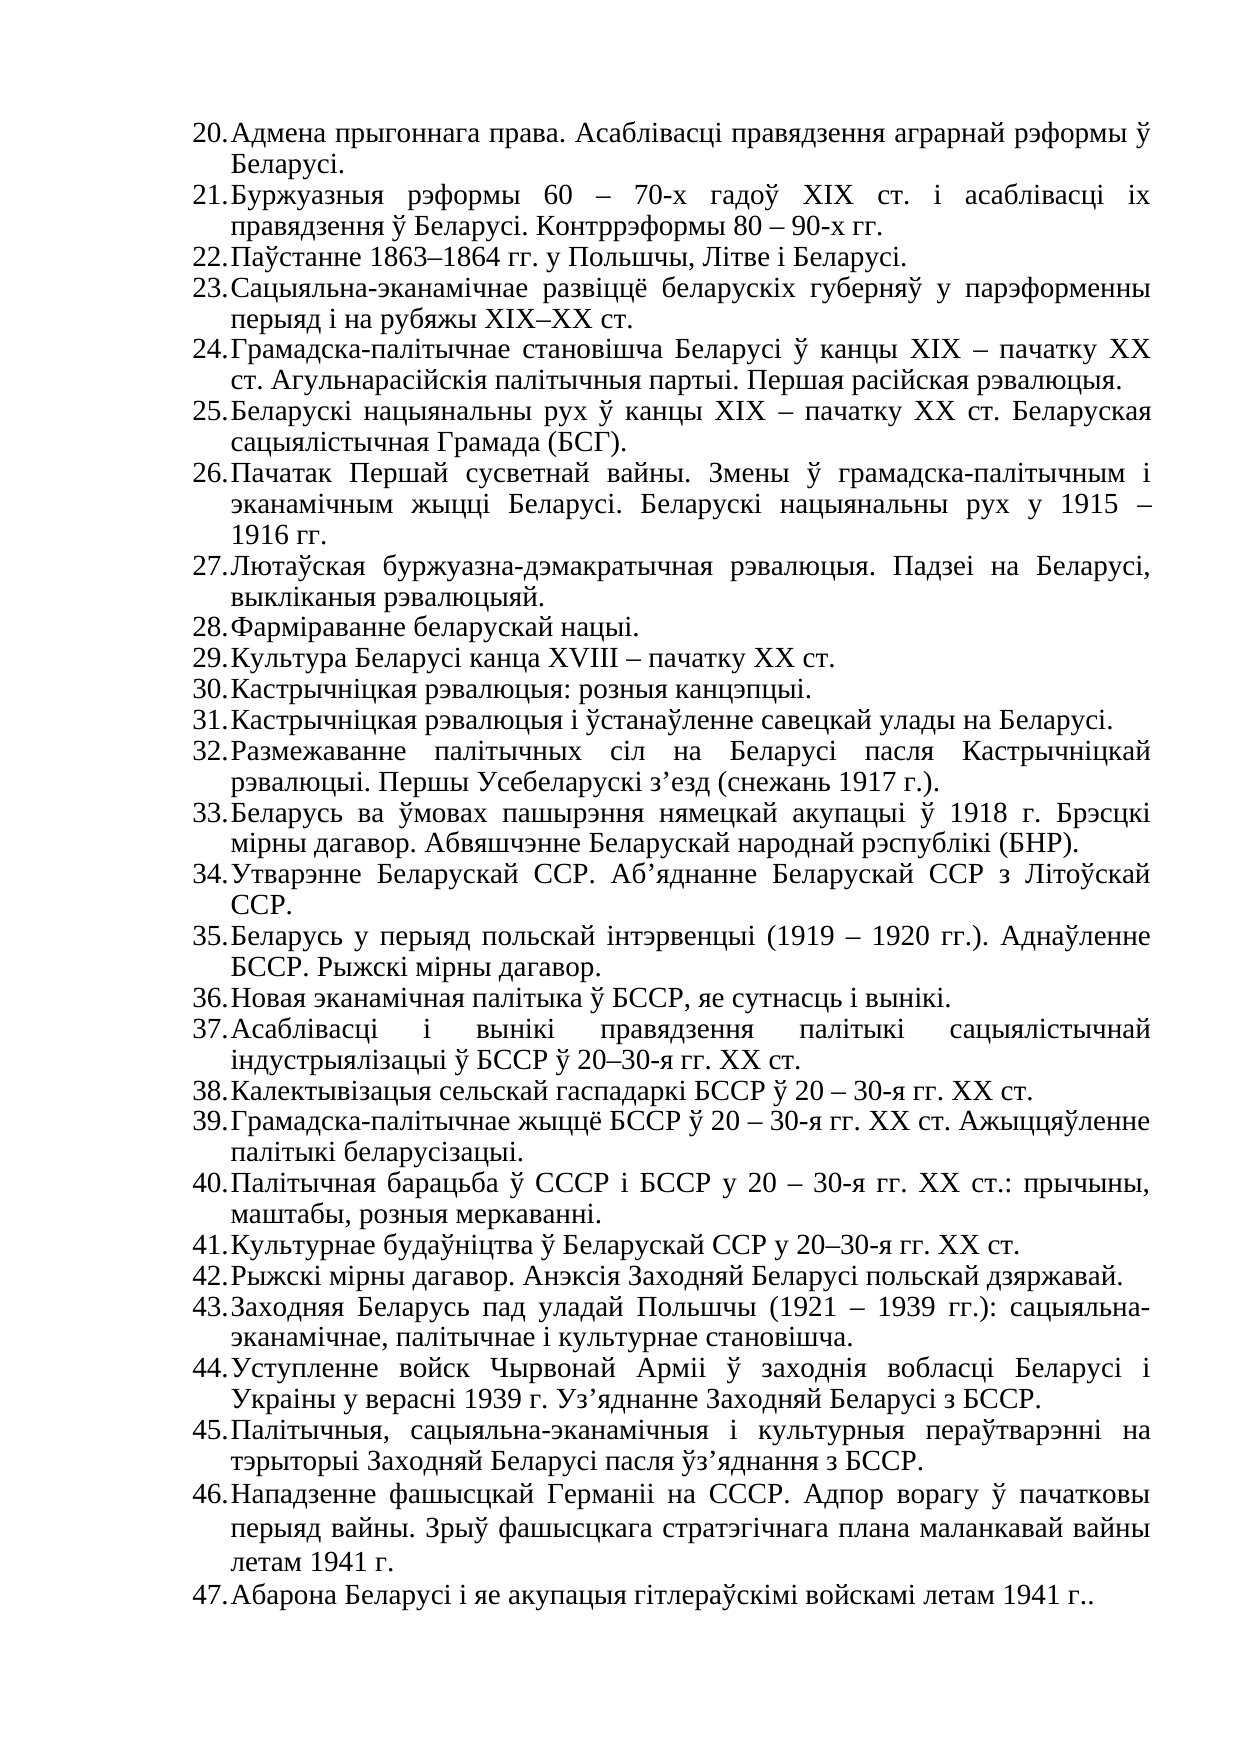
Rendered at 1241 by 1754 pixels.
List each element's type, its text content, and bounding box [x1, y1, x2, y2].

list Лютаўская буржуазна-дэмакратычная рэвалюцыя. Падзеі на Беларусі, выкліканыя рэвалюцыяй. [192, 551, 1152, 612]
list Асаблівасці і вынікі правядзення палітыкі сацыялістычнай індустрыялізацыі ў БССР ў 20–30-я гг. XX ст. [192, 1013, 1152, 1075]
list Кастрычніцкая рэвалюцыя: розныя канцэпцыі. [192, 674, 1152, 705]
list Уступленне войск Чырвонай Арміі ў заходнія вобласці Беларусі і Украіны у верасні 1939 г. Уз’яднанне Заходняй Беларусі з БССР. [192, 1353, 1152, 1415]
list Беларусь у перыяд польскай інтэрвенцыі (1919 – 1920 гг.). Аднаўленне БССР. Рыжскі мірны дагавор. [192, 921, 1152, 983]
list Калектывізацыя сельскай гаспадаркі БССР ў 20 – 30-я гг. XX ст. [192, 1075, 1152, 1106]
list Абарона Беларусі і яе акупацыя гітлераўскімі войскамі летам 1941 г.. [192, 1577, 1152, 1611]
list Палітычныя, сацыяльна-эканамічныя і культурныя пераўтварэнні на тэрыторыі Заходняй Беларусі пасля ўз’яднання з БССР. [192, 1415, 1152, 1477]
list Грамадска-палітычнае жыццё БССР ў 20 – 30-я гг. XX ст. Ажыццяўленне палітыкі беларусізацыі. [192, 1106, 1152, 1168]
list Пачатак Першай сусветнай вайны. Змены ў грамадска-палітычным і эканамічным жыцці Беларусі. Беларускі нацыянальны рух у 1915 – 1916 гг. [192, 458, 1152, 551]
list Буржуазныя рэформы 60 – 70-х гадоў XIX ст. і асаблівасці іх правядзення ў Беларусі. Контррэформы 80 – 90-х гг. [192, 180, 1152, 242]
list Сацыяльна-эканамічнае развіццё беларускіх губерняў у парэформенны перыяд і на рубяжы ХІХ–ХХ ст. [192, 272, 1152, 334]
list Кастрычніцкая рэвалюцыя і ўстанаўленне савецкай улады на Беларусі. [192, 705, 1152, 736]
list Заходняя Беларусь пад уладай Польшчы (1921 – 1939 гг.): сацыяльна-эканамічнае, палітычнае і культурнае становішча. [192, 1291, 1152, 1353]
list Адмена прыгоннага права. Асаблівасці правядзення аграрнай рэформы ў Беларусі. [192, 118, 1152, 180]
list Размежаванне палітычных сіл на Беларусі пасля Кастрычніцкай рэвалюцыі. Першы Усебеларускі з’езд (снежань .). [192, 736, 1152, 797]
list Новая эканамічная палітыка ў БССР, яе сутнасць і вынікі. [192, 983, 1152, 1013]
list Грамадска-палітычнае становішча Беларусі ў канцы ХІХ – пачатку ХХ ст. Агульнарасійскія палітычныя партыі. Першая расійская рэвалюцыя. [192, 334, 1152, 396]
list Палітычная барацьба ў СССР і БССР у 20 – 30-я гг. XX ст.: прычыны, маштабы, розныя меркаванні. [192, 1168, 1152, 1230]
list Утварэнне Беларускай ССР. Аб’яднанне Беларускай ССР з Літоўскай ССР. [192, 859, 1152, 921]
list Рыжскі мірны дагавор. Анэксія Заходняй Беларусі польскай дзяржавай. [192, 1261, 1152, 1291]
list Беларускі нацыянальны рух ў канцы XIX – пачатку XX ст. Беларуская сацыялістычная Грамада (БСГ). [192, 396, 1152, 458]
list Культурнае будаўніцтва ў Беларускай ССР у 20–30-я гг. XX ст. [192, 1230, 1152, 1261]
list Культура Беларусі канца ХVІІІ – пачатку XX ст. [192, 643, 1152, 674]
list Фарміраванне беларускай нацыі. [192, 612, 1152, 643]
list Беларусь ва ўмовах пашырэння нямецкай акупацыі ў . Брэсцкі мірны дагавор. Абвяшчэнне Беларускай народнай рэспублікі (БНР). [192, 797, 1152, 859]
list Паўстанне 1863–1864 гг. у Польшчы, Літве і Беларусі. [192, 242, 1152, 272]
list Нападзенне фашысцкай Германіі на СССР. Адпор ворагу ў пачатковы перыяд вайны. Зрыў фашысцкага стратэгічнага плана маланкавай вайны летам 1941 г. [192, 1477, 1152, 1577]
